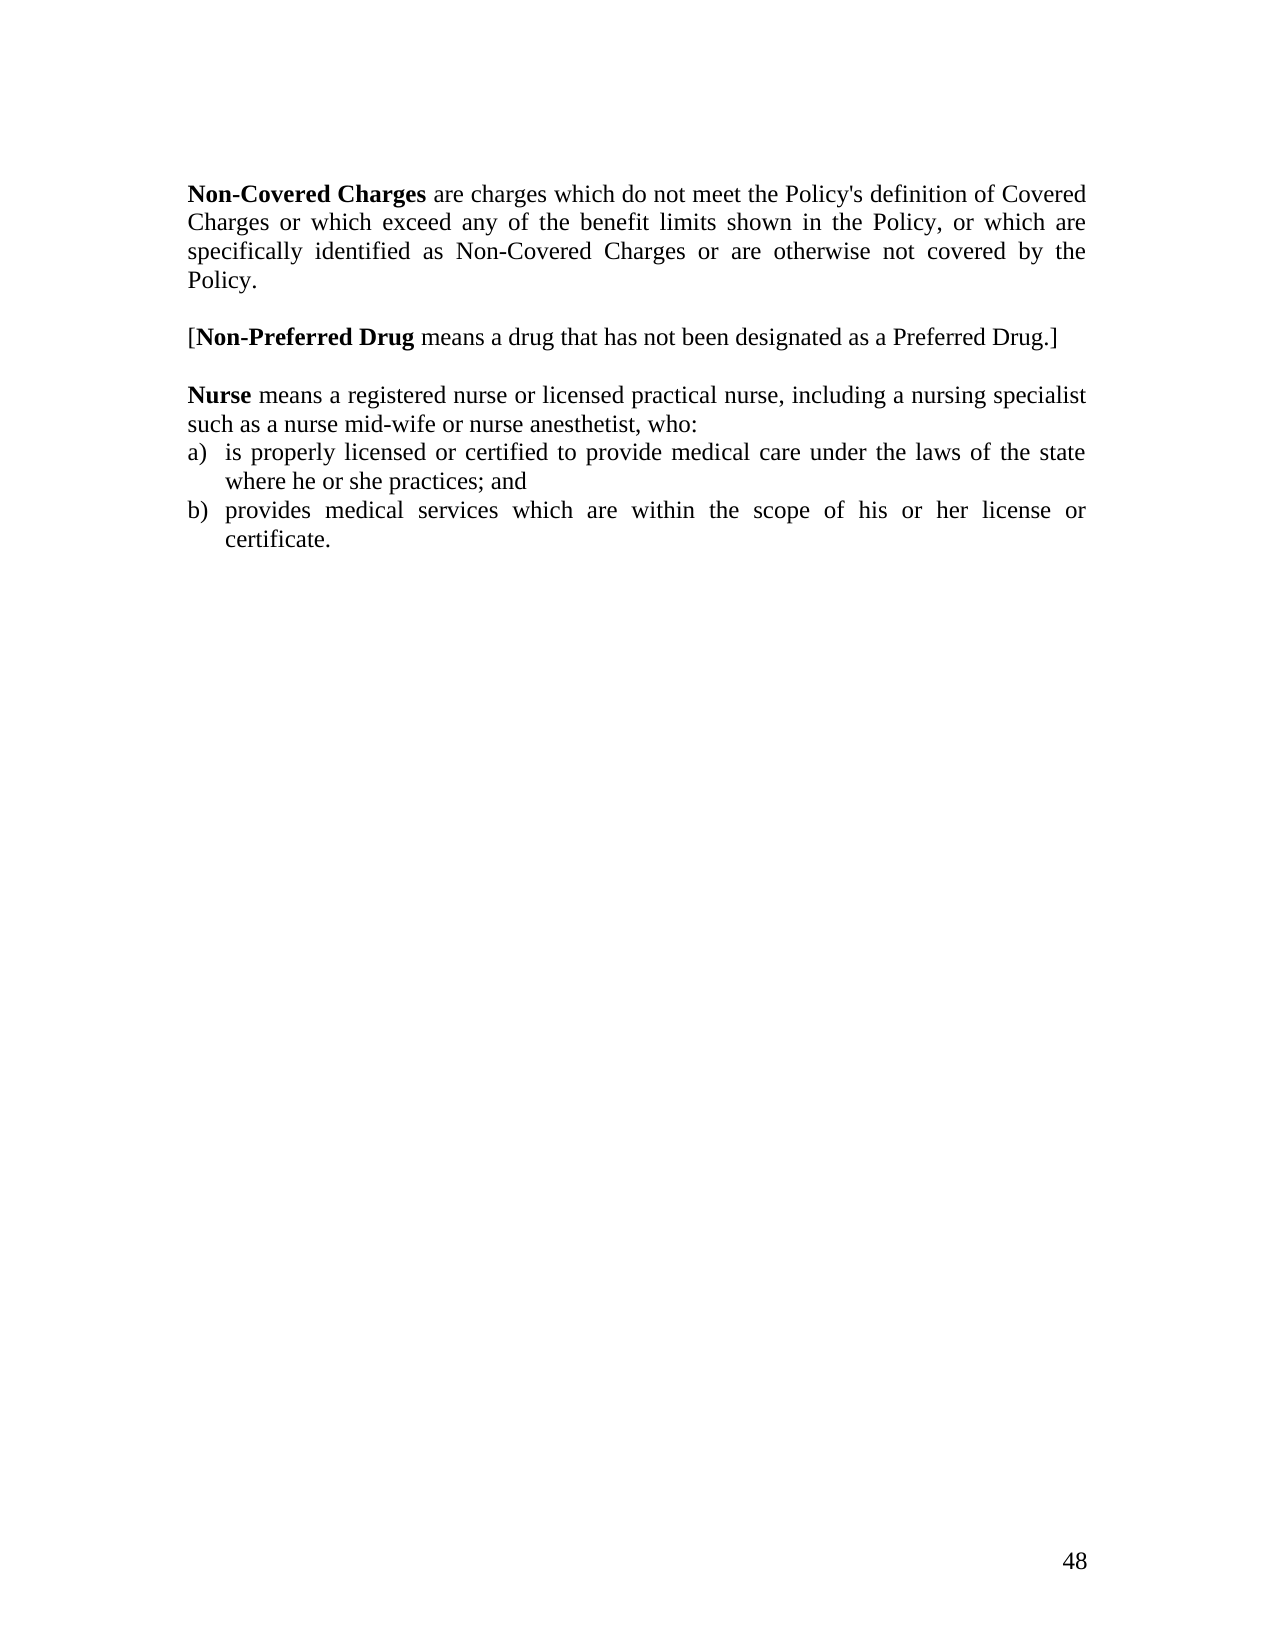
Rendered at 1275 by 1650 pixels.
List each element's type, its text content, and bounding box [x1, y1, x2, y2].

list is properly licensed or certified to provide medical care under the laws of the state where he or she practices; and [187, 437, 1087, 495]
text Non-Covered Charges are charges which do not meet the Policy's definition of Covered Charges or which exceed any of the benefit limits shown in the Policy, or which are specifically identified as Non-Covered Charges or are otherwise not covered by the Policy. [187, 179, 1087, 294]
text [Non-Preferred Drug means a drug that has not been designated as a Preferred Drug.] [187, 322, 1087, 351]
text Nurse means a registered nurse or licensed practical nurse, including a nursing specialist such as a nurse mid-wife or nurse anesthetist, who: [187, 380, 1087, 437]
list provides medical services which are within the scope of his or her license or certificate. [187, 495, 1087, 552]
